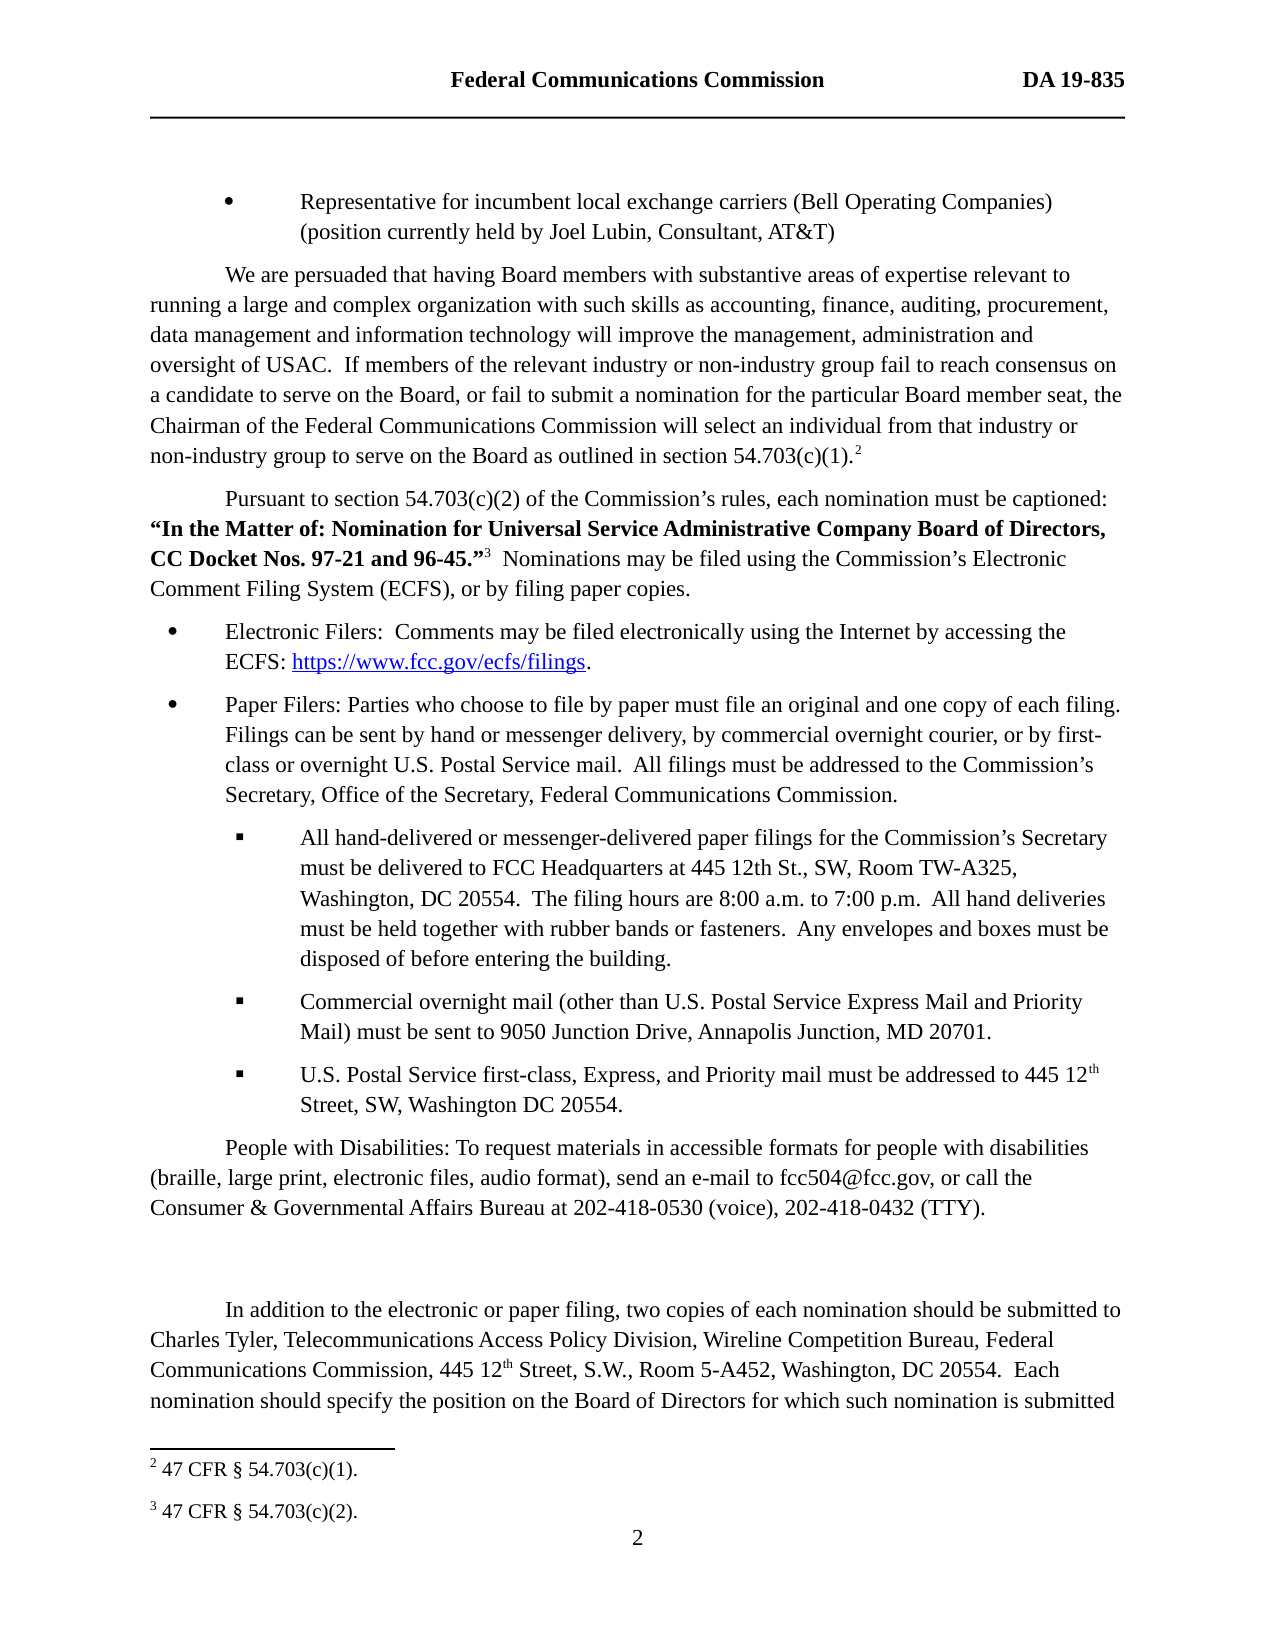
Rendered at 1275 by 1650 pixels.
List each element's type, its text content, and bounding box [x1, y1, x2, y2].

list Representative for incumbent local exchange carriers (Bell Operating Companies) (position currently held by Joel Lubin, Consultant, AT&T) [225, 188, 1125, 244]
list Electronic Filers: Comments may be filed electronically using the Internet by accessing the ECFS: https://www.fcc.gov/ecfs/filings. [169, 618, 1125, 674]
text People with Disabilities: To request materials in accessible formats for people with disabilities (braille, large print, electronic files, audio format), send an e-mail to fcc504@fcc.gov, or call the Consumer & Governmental Affairs Bureau at 202-418-0530 (voice), 202-418-0432 (TTY). [150, 1134, 1125, 1220]
list Commercial overnight mail (other than U.S. Postal Service Express Mail and Priority Mail) must be sent to 9050 Junction Drive, Annapolis Junction, MD 20701. [234, 988, 1125, 1044]
text We are persuaded that having Board members with substantive areas of expertise relevant to running a large and complex organization with such skills as accounting, finance, auditing, procurement, data management and information technology will improve the management, administration and oversight of USAC. If members of the relevant industry or non-industry group fail to reach consensus on a candidate to serve on the Board, or fail to submit a nomination for the particular Board member seat, the Chairman of the Federal Communications Commission will select an individual from that industry or non-industry group to serve on the Board as outlined in section 54.703(c)(1). [150, 261, 1125, 468]
list U.S. Postal Service first-class, Express, and Priority mail must be addressed to 445 12th Street, SW, Washington DC 20554. [234, 1061, 1125, 1117]
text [150, 1296, 1125, 1413]
list All hand-delivered or messenger-delivered paper filings for the Commission’s Secretary must be delivered to FCC Headquarters at 445 12th St., SW, Room TW-A325, Washington, DC 20554. The filing hours are 8:00 a.m. to 7:00 p.m. All hand deliveries must be held together with rubber bands or fasteners. Any envelopes and boxes must be disposed of before entering the building. [234, 824, 1125, 971]
text Pursuant to section 54.703(c)(2) of the Commission’s rules, each nomination must be captioned: “In the Matter of: Nomination for Universal Service Administrative Company Board of Directors, CC Docket Nos. 97-21 and 96-45.” Nominations may be filed using the Commission’s Electronic Comment Filing System (ECFS), or by filing paper copies. [150, 485, 1125, 602]
list Paper Filers: Parties who choose to file by paper must file an original and one copy of each filing. Filings can be sent by hand or messenger delivery, by commercial overnight courier, or by first-class or overnight U.S. Postal Service mail. All filings must be addressed to the Commission’s Secretary, Office of the Secretary, Federal Communications Commission. [169, 691, 1125, 808]
